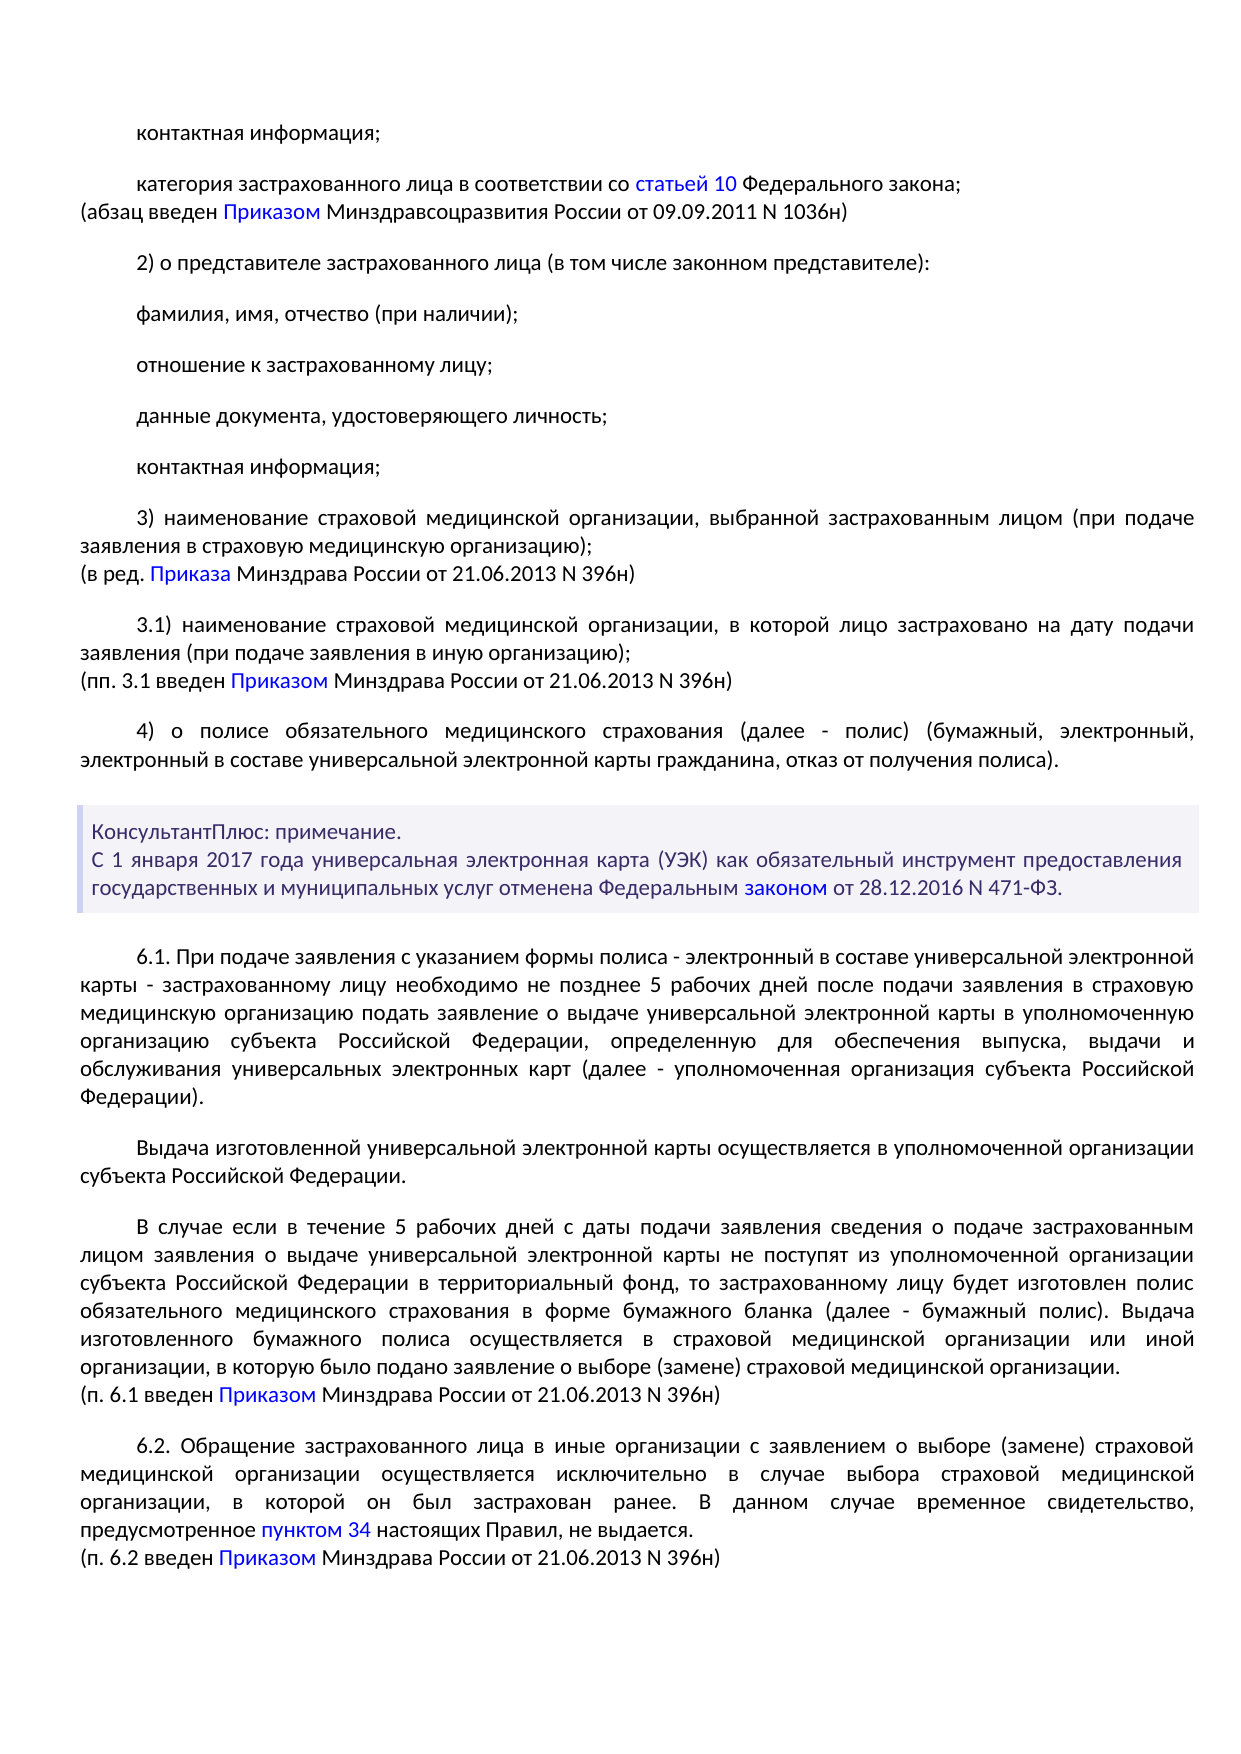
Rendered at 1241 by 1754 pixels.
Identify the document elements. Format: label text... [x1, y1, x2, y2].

text (пп. 3.1 введен Приказом Минздрава России от 21.06.2013 N 396н) [80, 666, 1196, 694]
text 4) о полисе обязательного медицинского страхования (далее - полис) (бумажный, электронный, электронный в составе универсальной электронной карты гражданина, отказ от получения полиса). [80, 717, 1196, 773]
text контактная информация; [80, 118, 1196, 146]
text 3.1) наименование страховой медицинской организации, в которой лицо застраховано на дату подачи заявления (при подаче заявления в иную организацию); [80, 610, 1196, 666]
text 6.1. При подаче заявления с указанием формы полиса - электронный в составе универсальной электронной карты - застрахованному лицу необходимо не позднее 5 рабочих дней после подачи заявления в страховую медицинскую организацию подать заявление о выдаче универсальной электронной карты в уполномоченную организацию субъекта Российской Федерации, определенную для обеспечения выпуска, выдачи и обслуживания универсальных электронных карт (далее - уполномоченная организация субъекта Российской Федерации). [80, 942, 1196, 1110]
text 6.2. Обращение застрахованного лица в иные организации с заявлением о выборе (замене) страховой медицинской организации осуществляется исключительно в случае выбора страховой медицинской организации, в которой он был застрахован ранее. В данном случае временное свидетельство, предусмотренное пунктом 34 настоящих Правил, не выдается. [80, 1431, 1196, 1543]
text фамилия, имя, отчество (при наличии); [80, 299, 1196, 327]
text отношение к застрахованному лицу; [80, 350, 1196, 378]
text контактная информация; [80, 452, 1196, 480]
text 3) наименование страховой медицинской организации, выбранной застрахованным лицом (при подаче заявления в страховую медицинскую организацию); [80, 503, 1196, 559]
text 2) о представителе застрахованного лица (в том числе законном представителе): [80, 248, 1196, 276]
text В случае если в течение 5 рабочих дней с даты подачи заявления сведения о подаче застрахованным лицом заявления о выдаче универсальной электронной карты не поступят из уполномоченной организации субъекта Российской Федерации в территориальный фонд, то застрахованному лицу будет изготовлен полис обязательного медицинского страхования в форме бумажного бланка (далее - бумажный полис). Выдача изготовленного бумажного полиса осуществляется в страховой медицинской организации или иной организации, в которую было подано заявление о выборе (замене) страховой медицинской организации. [80, 1212, 1196, 1380]
text Выдача изготовленной универсальной электронной карты осуществляется в уполномоченной организации субъекта Российской Федерации. [80, 1133, 1196, 1189]
text данные документа, удостоверяющего личность; [80, 401, 1196, 429]
text категория застрахованного лица в соответствии со статьей 10 Федерального закона; [80, 169, 1196, 197]
text (п. 6.2 введен Приказом Минздрава России от 21.06.2013 N 396н) [80, 1543, 1196, 1571]
text (абзац введен Приказом Минздравсоцразвития России от 09.09.2011 N 1036н) [80, 197, 1196, 225]
table_header КонсультантПлюс: примечание. С 1 января 2017 года универсальная электронная карта (УЭК) как обязательный инструмент предоставления государственных и муниципальных услуг отменена Федеральным законом от 28.12.2016 N 471-ФЗ. [83, 805, 1193, 913]
text (п. 6.1 введен Приказом Минздрава России от 21.06.2013 N 396н) [80, 1380, 1196, 1408]
text (в ред. Приказа Минздрава России от 21.06.2013 N 396н) [80, 559, 1196, 587]
